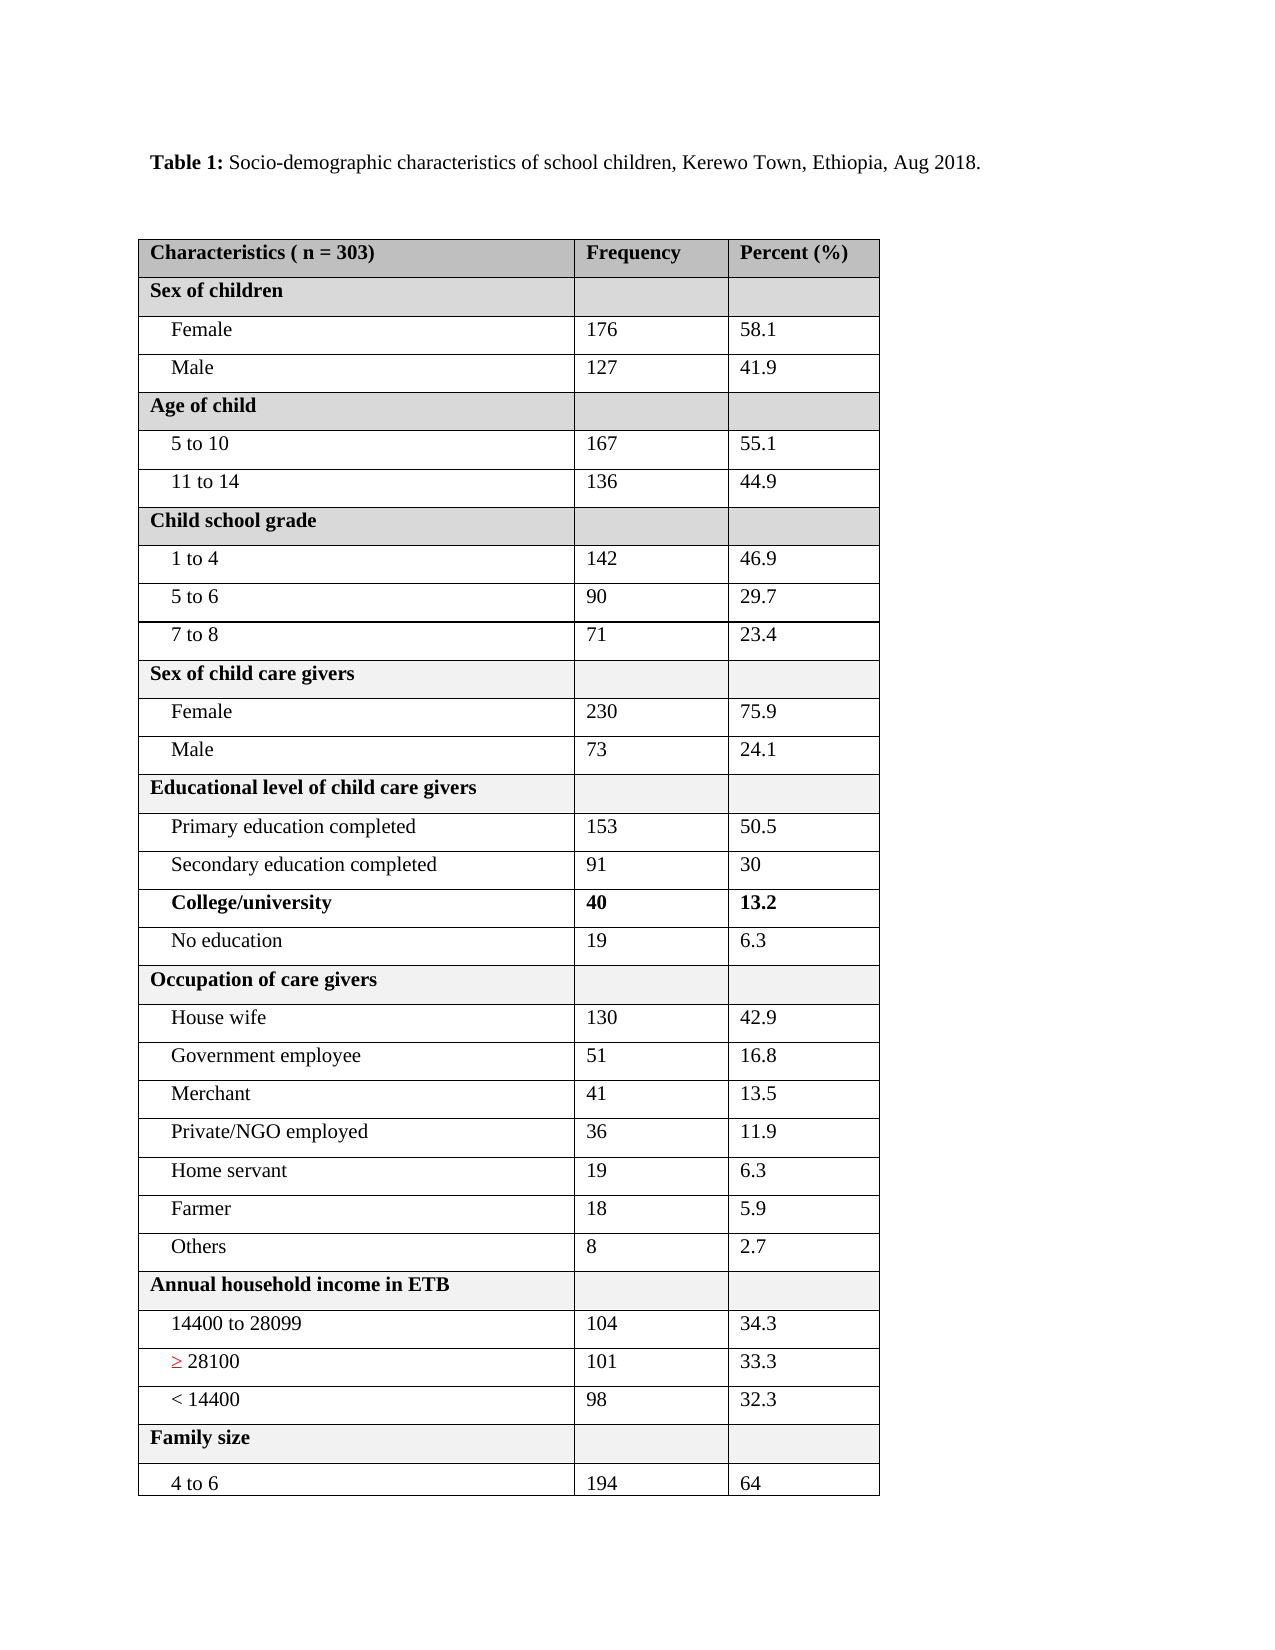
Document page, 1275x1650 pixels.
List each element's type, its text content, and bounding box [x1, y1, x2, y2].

table_cell 2.7 [729, 1234, 879, 1271]
table_cell 11.9 [729, 1119, 879, 1157]
table_cell 4 to 6 [139, 1464, 574, 1495]
table_cell 50.5 [729, 814, 879, 851]
table_cell 75.9 [729, 699, 879, 736]
table_cell Male [139, 355, 574, 392]
table_cell 19 [575, 1158, 728, 1195]
table_cell Age of child [139, 393, 574, 430]
table_cell [575, 775, 728, 812]
table_header Percent (%) [729, 240, 879, 277]
table_cell 91 [575, 852, 728, 889]
table_cell 5.9 [729, 1196, 879, 1233]
table_cell 58.1 [729, 317, 879, 354]
table_cell 33.3 [729, 1349, 879, 1386]
table_cell < 14400 [139, 1387, 574, 1424]
table_cell 230 [575, 699, 728, 736]
table_header Frequency [575, 240, 728, 277]
table_cell 5 to 10 [139, 431, 574, 468]
table_cell 167 [575, 431, 728, 468]
table_cell Primary education completed [139, 814, 574, 851]
table_cell 71 [575, 623, 728, 659]
table_cell 6.3 [729, 1158, 879, 1195]
table_cell Others [139, 1234, 574, 1271]
table_cell 29.7 [729, 584, 879, 621]
table_cell Secondary education completed [139, 852, 574, 889]
table_cell 13.2 [729, 890, 879, 927]
table_cell [575, 508, 728, 545]
table_cell 104 [575, 1311, 728, 1348]
table_cell 32.3 [729, 1387, 879, 1424]
table_cell 130 [575, 1005, 728, 1042]
table_cell 127 [575, 355, 728, 392]
table_cell [729, 278, 879, 316]
table_cell [575, 393, 728, 430]
table_cell 51 [575, 1043, 728, 1080]
table_cell Private/NGO employed [139, 1119, 574, 1157]
table_cell [729, 393, 879, 430]
table_cell Male [139, 737, 574, 774]
table_cell [729, 775, 879, 812]
table_cell [729, 508, 879, 545]
table_cell 64 [729, 1464, 879, 1495]
table_cell Female [139, 699, 574, 736]
table_cell [575, 966, 728, 1004]
table_cell 18 [575, 1196, 728, 1233]
table_cell Sex of children [139, 278, 574, 316]
table_cell [729, 1425, 879, 1462]
table_cell 13.5 [729, 1081, 879, 1118]
table_cell Sex of child care givers [139, 661, 574, 698]
table_cell 5 to 6 [139, 584, 574, 621]
table_cell No education [139, 928, 574, 965]
table_cell 14400 to 28099 [139, 1311, 574, 1348]
table_cell 46.9 [729, 546, 879, 583]
table_cell 101 [575, 1349, 728, 1386]
table_cell 8 [575, 1234, 728, 1271]
table_cell 6.3 [729, 928, 879, 965]
table_cell 36 [575, 1119, 728, 1157]
table_cell [575, 278, 728, 316]
table_cell Home servant [139, 1158, 574, 1195]
table_cell [575, 1272, 728, 1309]
table_cell 194 [575, 1464, 728, 1495]
table_cell 90 [575, 584, 728, 621]
table_cell Child school grade [139, 508, 574, 545]
table_cell [729, 1272, 879, 1309]
table_cell 1 to 4 [139, 546, 574, 583]
table_cell Family size [139, 1425, 574, 1462]
table_cell Farmer [139, 1196, 574, 1233]
table_cell 136 [575, 470, 728, 507]
table_cell [729, 661, 879, 698]
table_cell 142 [575, 546, 728, 583]
table_cell 42.9 [729, 1005, 879, 1042]
table_cell [729, 966, 879, 1004]
table_cell 55.1 [729, 431, 879, 468]
table_cell Educational level of child care givers [139, 775, 574, 812]
table_cell 34.3 [729, 1311, 879, 1348]
table_cell [575, 1425, 728, 1462]
table_cell ≥ 28100 [139, 1349, 574, 1386]
table_cell 11 to 14 [139, 470, 574, 507]
table_header Characteristics ( n = 303) [139, 240, 574, 277]
table_cell College/university [139, 890, 574, 927]
table_cell Merchant [139, 1081, 574, 1118]
table_cell 41.9 [729, 355, 879, 392]
text Table 1: Socio-demographic characteristics of school children, Kerewo Town, Ethiopia, Aug 2018. [150, 150, 1125, 174]
table_cell 176 [575, 317, 728, 354]
table_cell 30 [729, 852, 879, 889]
table_cell 153 [575, 814, 728, 851]
table_cell Occupation of care givers [139, 966, 574, 1004]
table_cell 40 [575, 890, 728, 927]
table_cell 24.1 [729, 737, 879, 774]
table_cell [575, 661, 728, 698]
table_cell Female [139, 317, 574, 354]
table_cell House wife [139, 1005, 574, 1042]
table_cell 7 to 8 [139, 623, 574, 659]
table_cell 44.9 [729, 470, 879, 507]
table_cell 41 [575, 1081, 728, 1118]
table_cell 23.4 [729, 623, 879, 659]
table_cell 98 [575, 1387, 728, 1424]
table_cell 16.8 [729, 1043, 879, 1080]
table_cell 73 [575, 737, 728, 774]
table_cell Government employee [139, 1043, 574, 1080]
table_cell 19 [575, 928, 728, 965]
table_cell Annual household income in ETB [139, 1272, 574, 1309]
